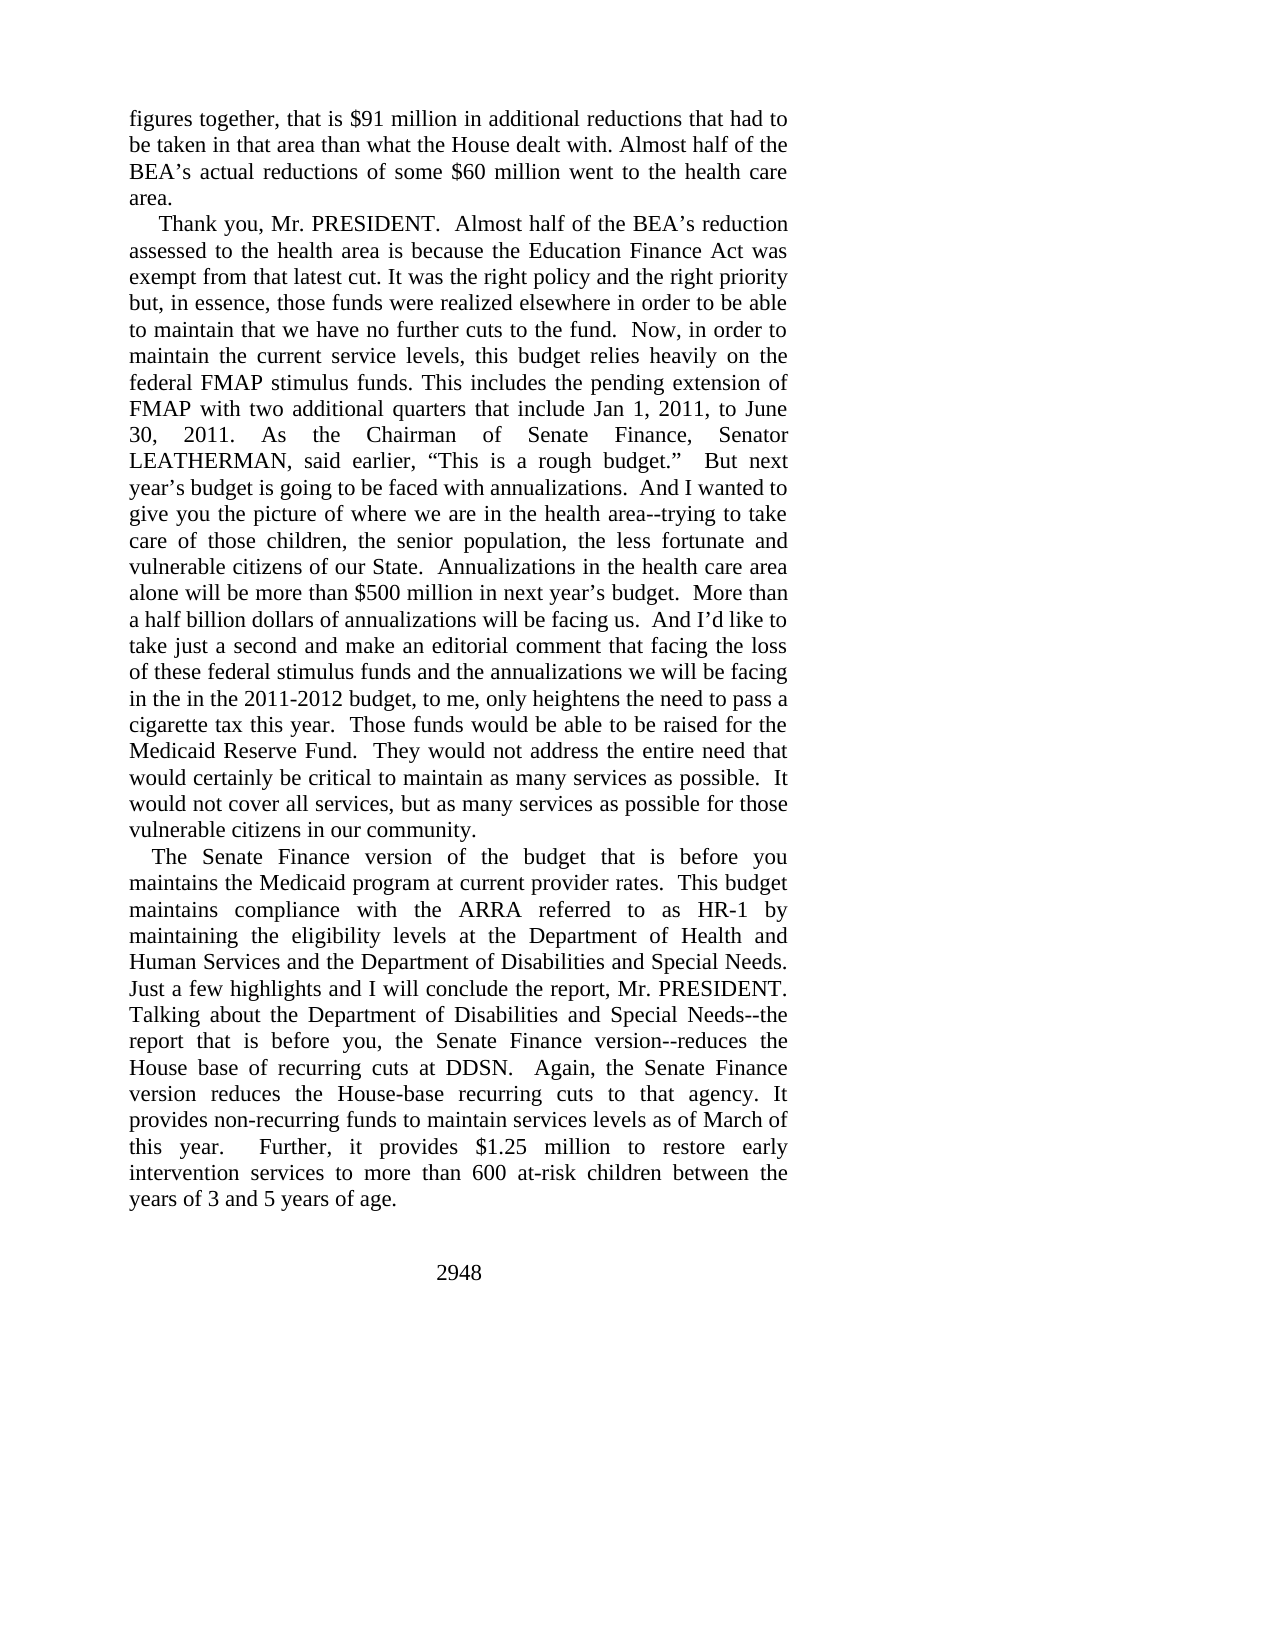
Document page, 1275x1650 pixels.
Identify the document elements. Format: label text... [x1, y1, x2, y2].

text The Senate Finance version of the budget that is before you maintains the Medicaid program at current provider rates. This budget maintains compliance with the ARRA referred to as HR-1 by maintaining the eligibility levels at the Department of Health and Human Services and the Department of Disabilities and Special Needs. Just a few highlights and I will conclude the report, Mr. PRESIDENT. Talking about the Department of Disabilities and Special Needs--the report that is before you, the Senate Finance version--reduces the House base of recurring cuts at DDSN. Again, the Senate Finance version reduces the House-base recurring cuts to that agency. It provides non-recurring funds to maintain services levels as of March of this year. Further, it provides $1.25 million to restore early intervention services to more than 600 at-risk children between the years of 3 and 5 years of age. [129, 843, 789, 1212]
text Thank you, Mr. PRESIDENT. Almost half of the BEA’s reduction assessed to the health area is because the Education Finance Act was exempt from that latest cut. It was the right policy and the right priority but, in essence, those funds were realized elsewhere in order to be able to maintain that we have no further cuts to the fund. Now, in order to maintain the current service levels, this budget relies heavily on the federal FMAP stimulus funds. This includes the pending extension of FMAP with two additional quarters that include Jan 1, 2011, to June 30, 2011. As the Chairman of Senate Finance, Senator LEATHERMAN, said earlier, “This is a rough budget.” But next year’s budget is going to be faced with annualizations. And I wanted to give you the picture of where we are in the health area--trying to take care of those children, the senior population, the less fortunate and vulnerable citizens of our State. Annualizations in the health care area alone will be more than $500 million in next year’s budget. More than a half billion dollars of annualizations will be facing us. And I’d like to take just a second and make an editorial comment that facing the loss of these federal stimulus funds and the annualizations we will be facing in the in the 2011-2012 budget, to me, only heightens the need to pass a cigarette tax this year. Those funds would be able to be raised for the Medicaid Reserve Fund. They would not address the entire need that would certainly be critical to maintain as many services as possible. It would not cover all services, but as many services as possible for those vulnerable citizens in our community. [129, 210, 789, 843]
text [129, 105, 789, 210]
